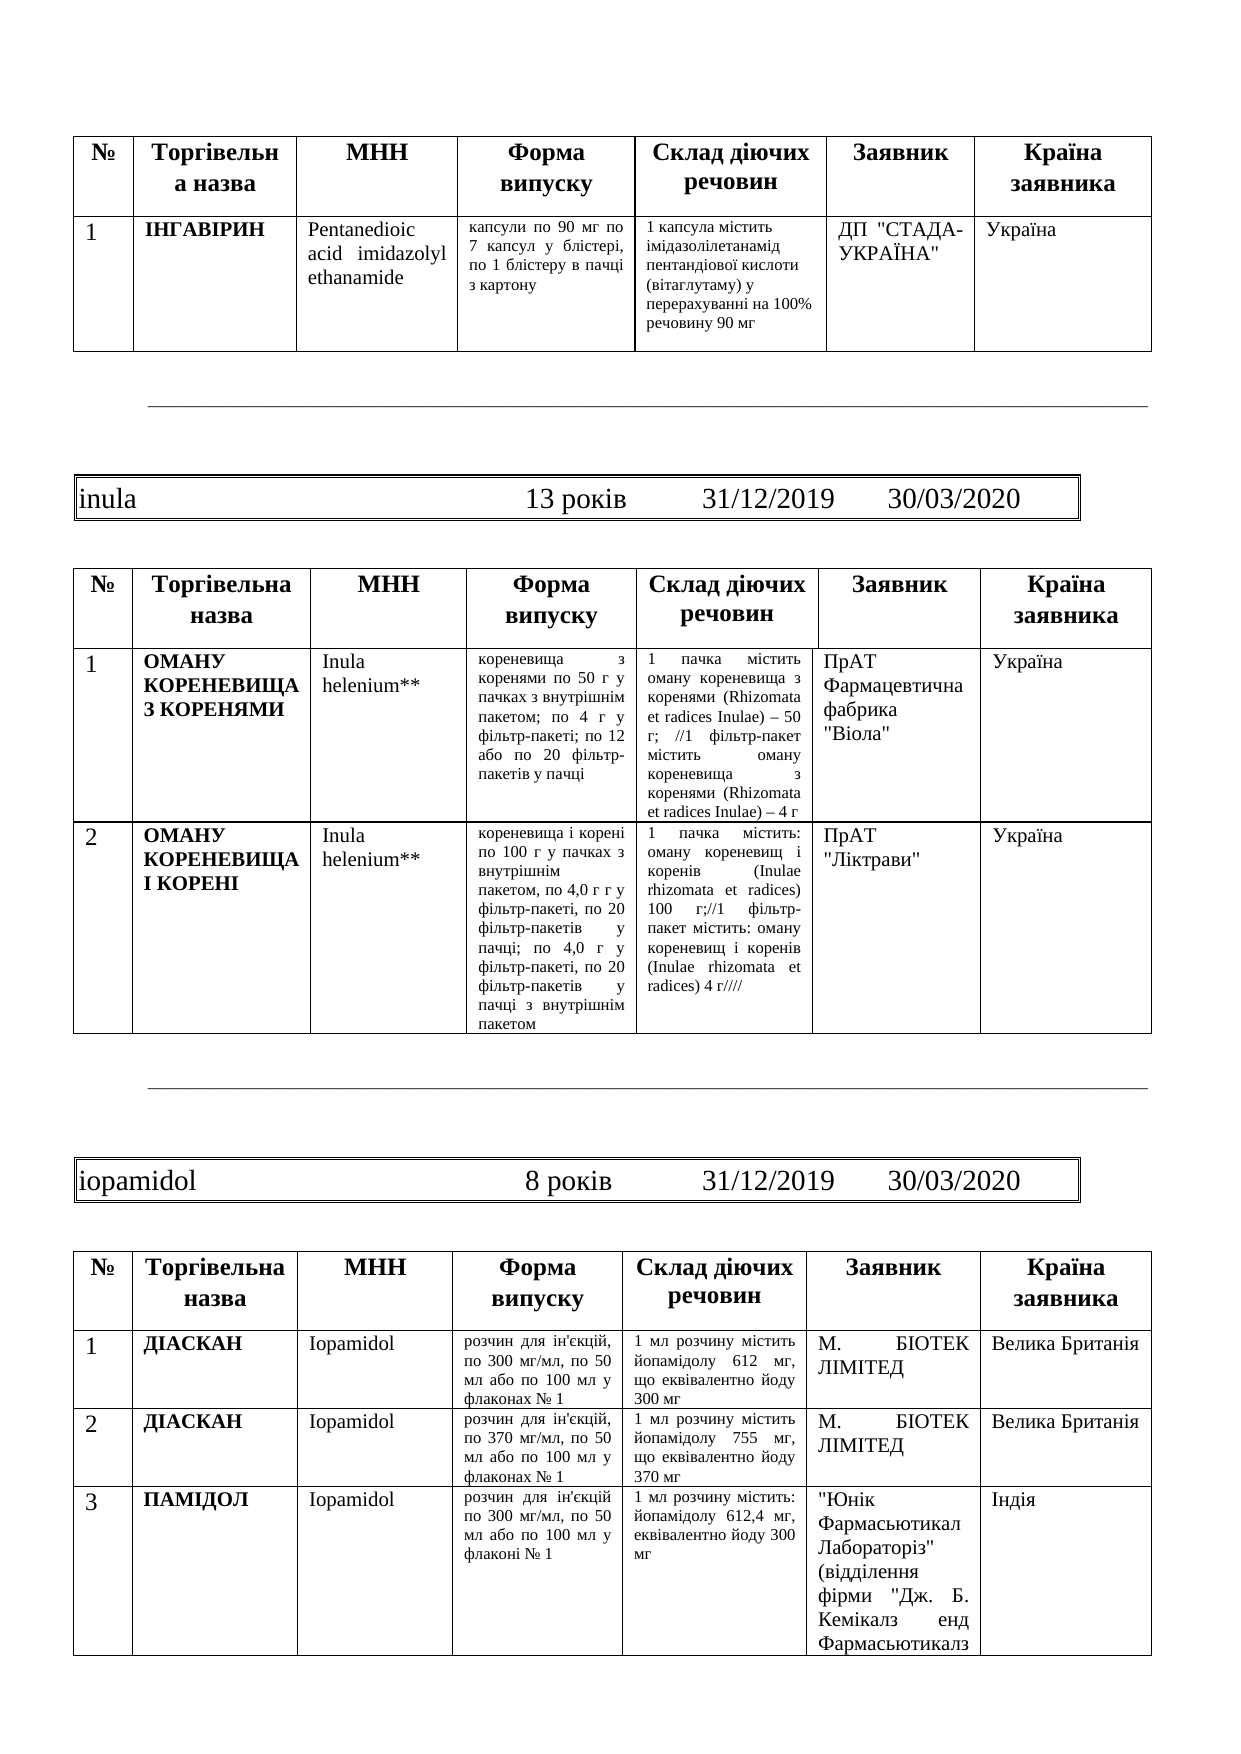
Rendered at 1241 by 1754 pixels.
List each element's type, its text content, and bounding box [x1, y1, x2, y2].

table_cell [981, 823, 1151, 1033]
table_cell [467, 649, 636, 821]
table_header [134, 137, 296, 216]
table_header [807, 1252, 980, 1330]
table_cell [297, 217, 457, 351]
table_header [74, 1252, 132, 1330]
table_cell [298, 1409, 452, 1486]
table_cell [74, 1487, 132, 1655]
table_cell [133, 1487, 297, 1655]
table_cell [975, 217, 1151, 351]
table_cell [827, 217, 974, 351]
text ________________________________________________________________________________________________________________________ [148, 1072, 1152, 1091]
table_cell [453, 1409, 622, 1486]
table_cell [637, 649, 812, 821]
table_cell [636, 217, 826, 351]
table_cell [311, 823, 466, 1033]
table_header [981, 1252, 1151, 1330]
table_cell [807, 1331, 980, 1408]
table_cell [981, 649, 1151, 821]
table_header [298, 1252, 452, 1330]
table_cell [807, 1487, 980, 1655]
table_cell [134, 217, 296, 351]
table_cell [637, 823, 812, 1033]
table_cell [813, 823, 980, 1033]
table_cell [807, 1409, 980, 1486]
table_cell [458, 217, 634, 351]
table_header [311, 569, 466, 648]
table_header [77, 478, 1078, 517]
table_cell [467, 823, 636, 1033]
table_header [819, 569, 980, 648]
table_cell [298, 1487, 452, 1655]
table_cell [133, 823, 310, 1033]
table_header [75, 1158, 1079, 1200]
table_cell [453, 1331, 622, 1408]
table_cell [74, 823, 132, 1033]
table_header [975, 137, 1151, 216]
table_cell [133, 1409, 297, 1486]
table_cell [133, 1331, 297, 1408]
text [148, 389, 1152, 408]
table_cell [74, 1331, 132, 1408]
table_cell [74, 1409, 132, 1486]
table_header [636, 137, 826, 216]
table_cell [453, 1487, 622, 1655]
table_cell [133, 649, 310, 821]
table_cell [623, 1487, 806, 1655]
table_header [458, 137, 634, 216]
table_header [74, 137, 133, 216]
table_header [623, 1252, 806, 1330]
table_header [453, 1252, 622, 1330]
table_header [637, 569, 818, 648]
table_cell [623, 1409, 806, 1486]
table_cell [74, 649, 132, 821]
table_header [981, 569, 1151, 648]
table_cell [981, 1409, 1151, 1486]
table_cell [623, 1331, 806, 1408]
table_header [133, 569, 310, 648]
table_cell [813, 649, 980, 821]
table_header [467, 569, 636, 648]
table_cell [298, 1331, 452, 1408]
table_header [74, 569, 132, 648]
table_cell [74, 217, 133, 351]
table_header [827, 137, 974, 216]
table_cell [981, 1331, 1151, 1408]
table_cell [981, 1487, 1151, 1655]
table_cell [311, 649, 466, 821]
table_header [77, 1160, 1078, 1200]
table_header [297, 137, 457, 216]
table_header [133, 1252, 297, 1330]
